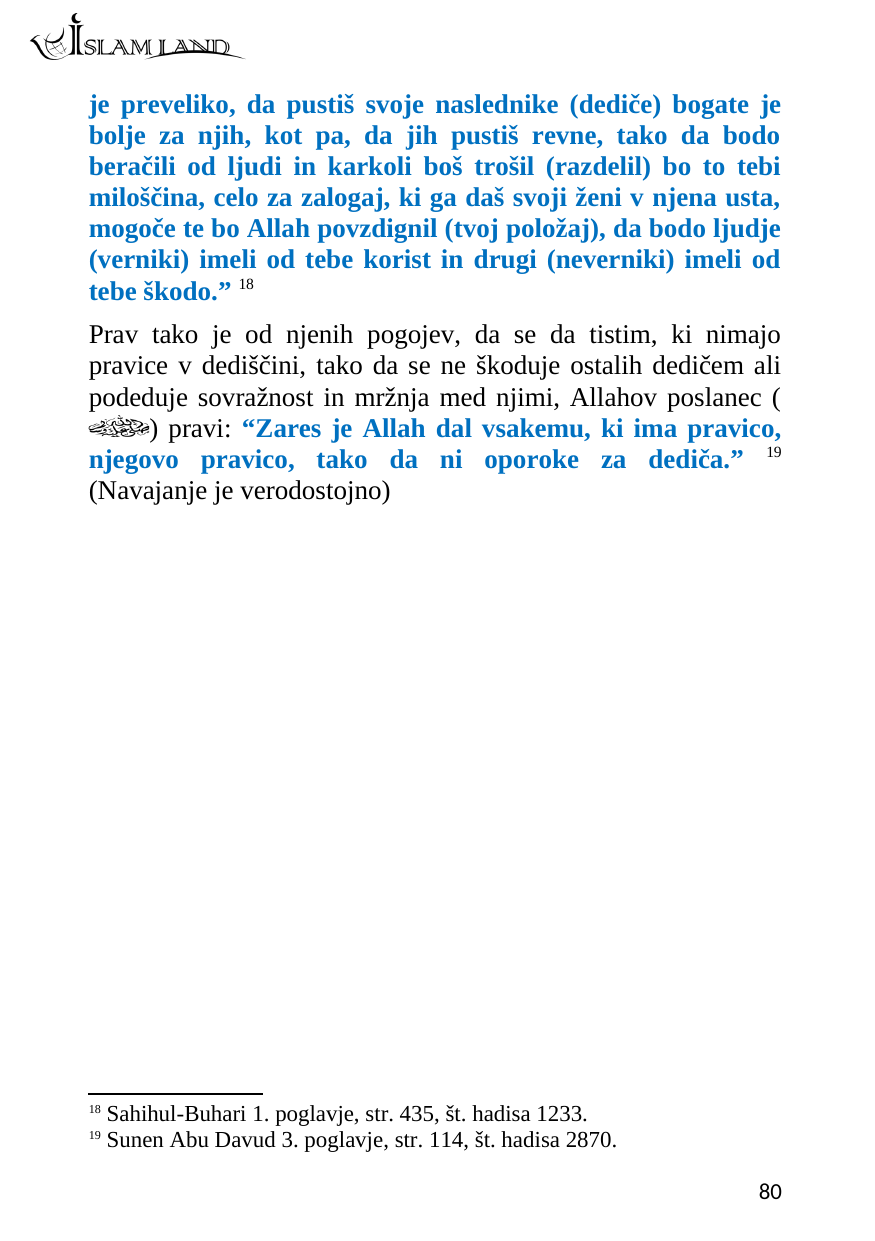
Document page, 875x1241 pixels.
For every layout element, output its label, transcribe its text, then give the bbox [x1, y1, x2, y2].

picture [29, 13, 247, 60]
text Prav tako je od njenih pogojev, da se da tistim, ki nimajo pravice v dediščini, tako da se ne škoduje ostalih dedičem ali podeduje sovražnost in mržnja med njimi, Allahov poslanec () pravi: “Zares je Allah dal vsakemu, ki ima pravico, njegovo pravico, tako da ni oporoke za dediča.” (Navajanje je verodostojno) [88, 318, 782, 505]
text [88, 88, 782, 306]
picture [88, 415, 150, 437]
